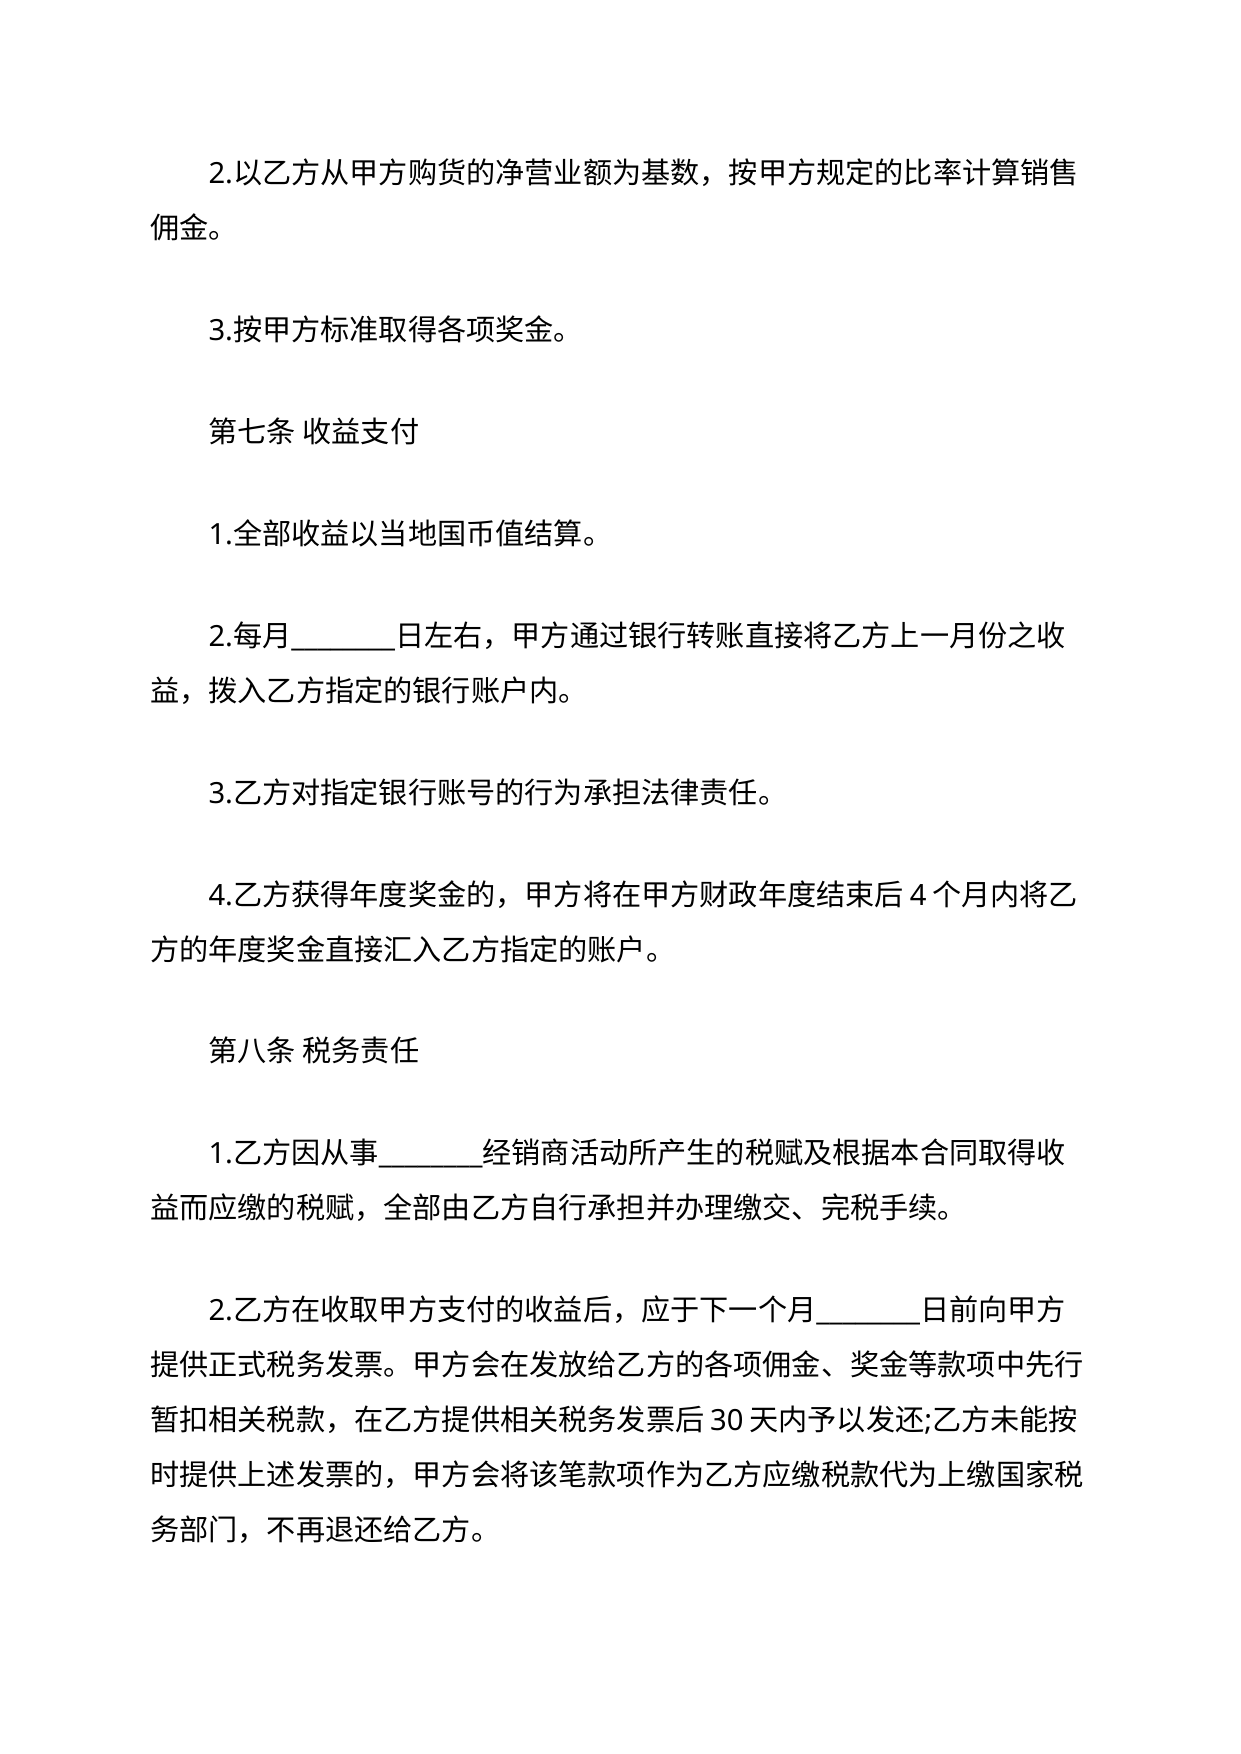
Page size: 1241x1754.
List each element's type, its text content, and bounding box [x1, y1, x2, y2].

text 第八条 税务责任 [150, 1028, 1090, 1070]
text 1.全部收益以当地国币值结算。 [150, 511, 1090, 553]
text 3.乙方对指定银行账号的行为承担法律责任。 [150, 769, 1090, 812]
text 2.每月________日左右，甲方通过银行转账直接将乙方上一月份之收益，拨入乙方指定的银行账户内。 [150, 612, 1090, 710]
text 1.乙方因从事________经销商活动所产生的税赋及根据本合同取得收益而应缴的税赋，全部由乙方自行承担并办理缴交、完税手续。 [150, 1130, 1090, 1227]
text 2.以乙方从甲方购货的净营业额为基数，按甲方规定的比率计算销售佣金。 [150, 150, 1090, 247]
text 第七条 收益支付 [150, 409, 1090, 451]
text 2.乙方在收取甲方支付的收益后，应于下一个月________日前向甲方提供正式税务发票。甲方会在发放给乙方的各项佣金、奖金等款项中先行暂扣相关税款，在乙方提供相关税务发票后30天内予以发还;乙方未能按时提供上述发票的，甲方会将该笔款项作为乙方应缴税款代为上缴国家税务部门，不再退还给乙方。 [150, 1287, 1090, 1549]
text 4.乙方获得年度奖金的，甲方将在甲方财政年度结束后4个月内将乙方的年度奖金直接汇入乙方指定的账户。 [150, 871, 1090, 968]
text 3.按甲方标准取得各项奖金。 [150, 307, 1090, 349]
